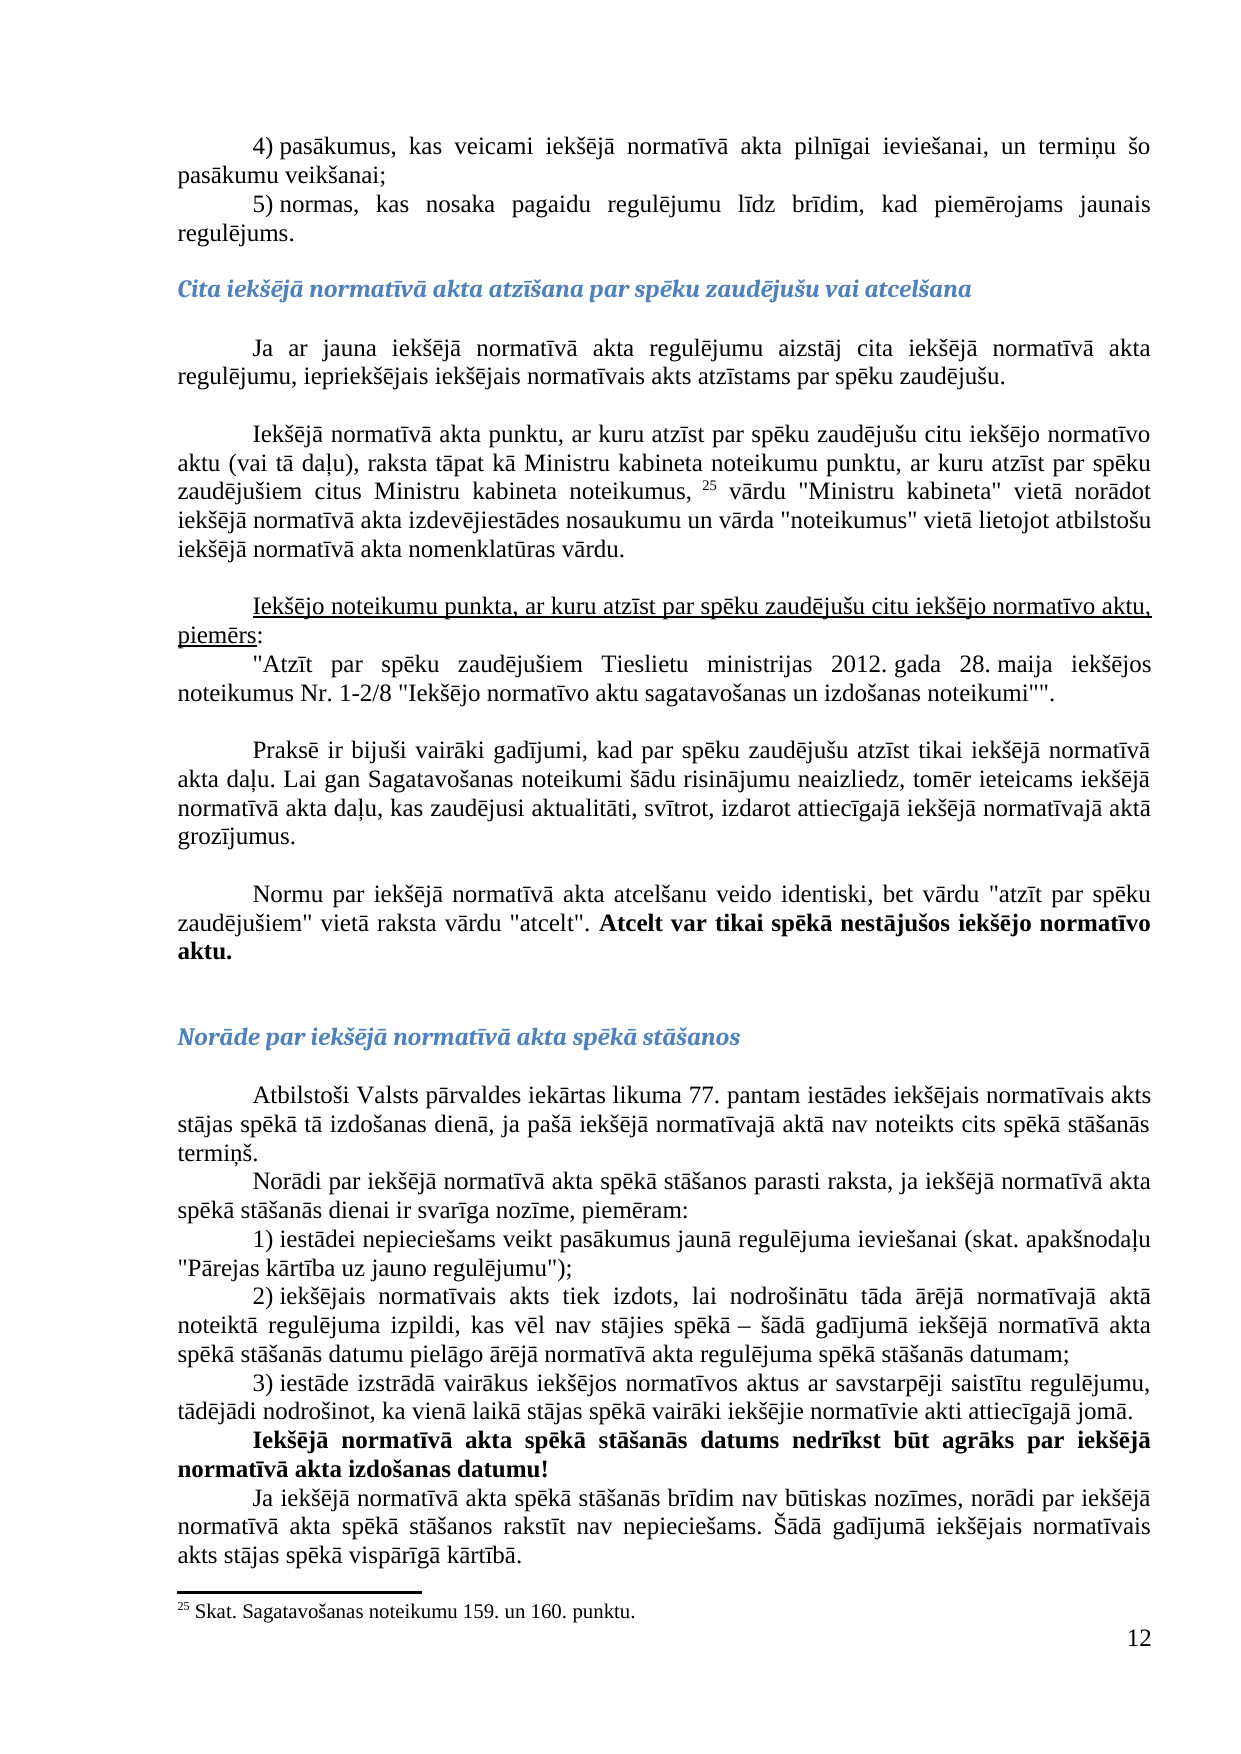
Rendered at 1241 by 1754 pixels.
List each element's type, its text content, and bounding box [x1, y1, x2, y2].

text Atbilstoši Valsts pārvaldes iekārtas likuma 77. pantam iestādes iekšējais normatīvais akts stājas spēkā tā izdošanas dienā, ja pašā iekšējā normatīvajā aktā nav noteikts cits spēkā stāšanās termiņš. [177, 1080, 1152, 1166]
text Iekšējā normatīvā akta spēkā stāšanās datums nedrīkst būt agrāks par iekšējā normatīvā akta izdošanas datumu! [177, 1425, 1152, 1483]
text Norādi par iekšējā normatīvā akta spēkā stāšanos parasti raksta, ja iekšējā normatīvā akta spēkā stāšanās dienai ir svarīga nozīme, piemēram: [177, 1166, 1152, 1224]
text Normu par iekšējā normatīvā akta atcelšanu veido identiski, bet vārdu "atzīt par spēku zaudējušiem" vietā raksta vārdu "atcelt". Atcelt var tikai spēkā nestājušos iekšējo normatīvo aktu. [177, 879, 1152, 965]
text Iekšējā normatīvā akta punktu, ar kuru atzīst par spēku zaudējušu citu iekšējo normatīvo aktu (vai tā daļu), raksta tāpat kā Ministru kabineta noteikumu punktu, ar kuru atzīst par spēku zaudējušiem citus Ministru kabineta noteikumus, vārdu "Ministru kabineta" vietā norādot iekšējā normatīvā akta izdevējiestādes nosaukumu un vārda "noteikumus" vietā lietojot atbilstošu iekšējā normatīvā akta nomenklatūras vārdu. [177, 419, 1152, 563]
text Praksē ir bijuši vairāki gadījumi, kad par spēku zaudējušu atzīst tikai iekšējā normatīvā akta daļu. Lai gan Sagatavošanas noteikumi šādu risinājumu neaizliedz, tomēr ieteicams iekšējā normatīvā akta daļu, kas zaudējusi aktualitāti, svītrot, izdarot attiecīgajā iekšējā normatīvajā aktā grozījumus. [177, 735, 1152, 850]
text 5) normas, kas nosaka pagaidu regulējumu līdz brīdim, kad piemērojams jaunais regulējums. [177, 189, 1152, 246]
text Ja iekšējā normatīvā akta spēkā stāšanās brīdim nav būtiskas nozīmes, norādi par iekšējā normatīvā akta spēkā stāšanos rakstīt nav nepieciešams. Šādā gadījumā iekšējais normatīvais akts stājas spēkā vispārīgā kārtībā. [177, 1483, 1152, 1569]
subtitle Cita iekšējā normatīvā akta atzīšana par spēku zaudējušu vai atcelšana [177, 275, 1152, 304]
text Ja ar jauna iekšējā normatīvā akta regulējumu aizstāj cita iekšējā normatīvā akta regulējumu, iepriekšējais iekšējais normatīvais akts atzīstams par spēku zaudējušu. [177, 333, 1152, 390]
text 2) iekšējais normatīvais akts tiek izdots, lai nodrošinātu tāda ārējā normatīvajā aktā noteiktā regulējuma izpildi, kas vēl nav stājies spēkā – šādā gadījumā iekšējā normatīvā akta spēkā stāšanās datumu pielāgo ārējā normatīvā akta regulējuma spēkā stāšanās datumam; [177, 1281, 1152, 1368]
subtitle Norāde par iekšējā normatīvā akta spēkā stāšanos [177, 1023, 1152, 1051]
text Iekšējo noteikumu punkta, ar kuru atzīst par spēku zaudējušu citu iekšējo normatīvo aktu, piemērs: [177, 591, 1152, 649]
text 1) iestādei nepieciešams veikt pasākumus jaunā regulējuma ieviešanai (skat. apakšnodaļu "Pārejas kārtība uz jauno regulējumu"); [177, 1224, 1152, 1281]
text "Atzīt par spēku zaudējušiem Tieslietu ministrijas 2012. gada 28. maija iekšējos noteikumus Nr. 1-2/8 "Iekšējo normatīvo aktu sagatavošanas un izdošanas noteikumi"". [177, 649, 1152, 706]
text 3) iestāde izstrādā vairākus iekšējos normatīvos aktus ar savstarpēji saistītu regulējumu, tādējādi nodrošinot, ka vienā laikā stājas spēkā vairāki iekšējie normatīvie akti attiecīgajā jomā. [177, 1368, 1152, 1425]
text 4) pasākumus, kas veicami iekšējā normatīvā akta pilnīgai ieviešanai, un termiņu šo pasākumu veikšanai; [177, 131, 1152, 189]
